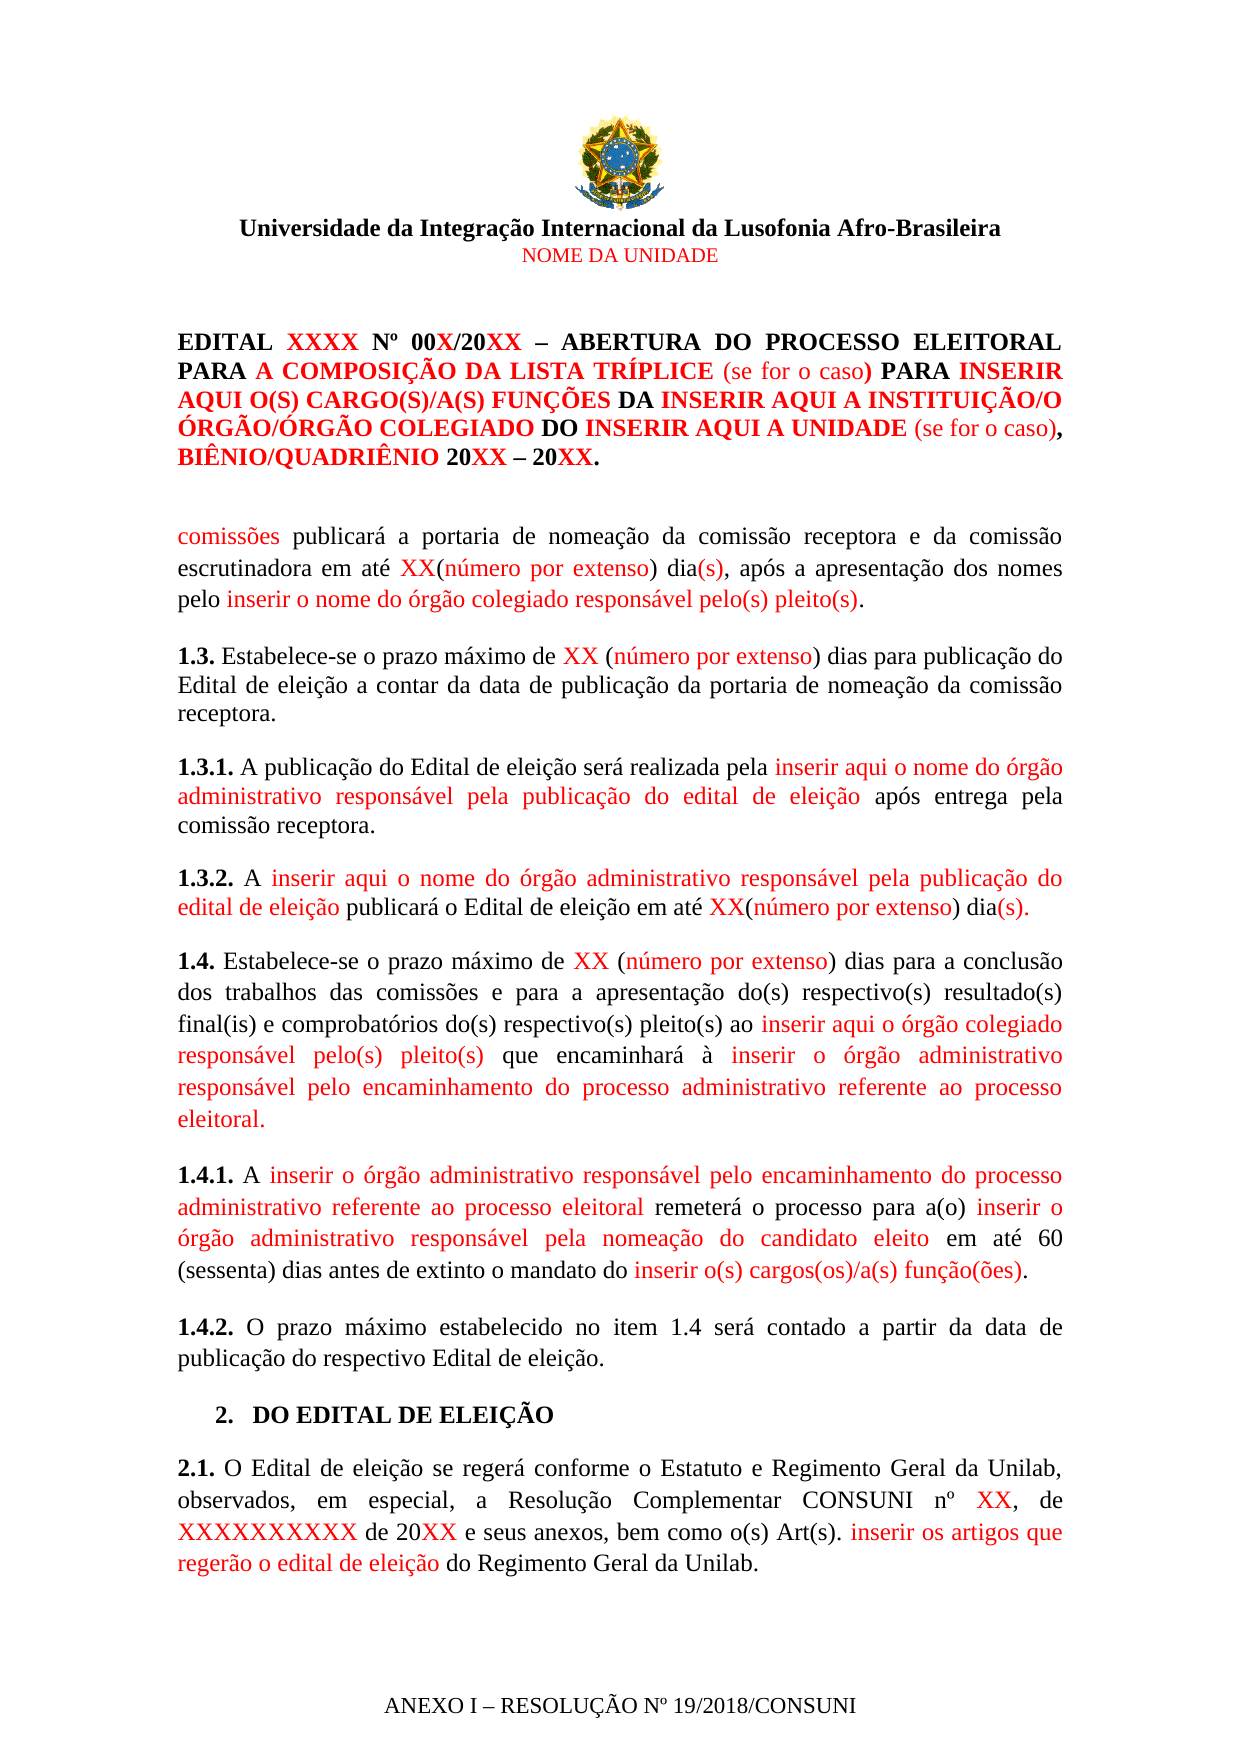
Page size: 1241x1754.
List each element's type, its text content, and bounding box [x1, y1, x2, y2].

text 1.4.1. A inserir o órgão administrativo responsável pelo encaminhamento do processo administrativo referente ao processo eleitoral remeterá o processo para a(o) inserir o órgão administrativo responsável pela nomeação do candidato eleito em até 60 (sessenta) dias antes de extinto o mandato do inserir o(s) cargos(os)/a(s) função(ões). [177, 1160, 1063, 1284]
text 1.3.2. A inserir aqui o nome do órgão administrativo responsável pela publicação do edital de eleição publicará o Edital de eleição em até XX(número por extenso) dia(s). [177, 863, 1063, 921]
picture [567, 113, 673, 214]
text 1.4.2. O prazo máximo estabelecido no item 1.4 será contado a partir da data de publicação do respectivo Edital de eleição. [177, 1312, 1063, 1372]
text 1.3. Estabelece-se o prazo máximo de XX (número por extenso) dias para publicação do Edital de eleição a contar da data de publicação da portaria de nomeação da comissão receptora. [177, 641, 1063, 727]
subtitle DO EDITAL DE ELEIÇÃO [215, 1400, 1063, 1428]
text 1.4. Estabelece-se o prazo máximo de XX (número por extenso) dias para a conclusão dos trabalhos das comissões e para a apresentação do(s) respectivo(s) resultado(s) final(is) e comprobatórios do(s) respectivo(s) pleito(s) ao inserir aqui o órgão colegiado responsável pelo(s) pleito(s) que encaminhará à inserir o órgão administrativo responsável pelo encaminhamento do processo administrativo referente ao processo eleitoral. [177, 946, 1063, 1132]
text 2.1. O Edital de eleição se regerá conforme o Estatuto e Regimento Geral da Unilab, observados, em especial, a Resolução Complementar CONSUNI nº XX, de XXXXXXXXXX de 20XX e seus anexos, bem como o(s) Art(s). inserir os artigos que regerão o edital de eleição do Regimento Geral da Unilab. [177, 1453, 1063, 1577]
text 1.3.1. A publicação do Edital de eleição será realizada pela inserir aqui o nome do órgão administrativo responsável pela publicação do edital de eleição após entrega pela comissão receptora. [177, 752, 1063, 838]
